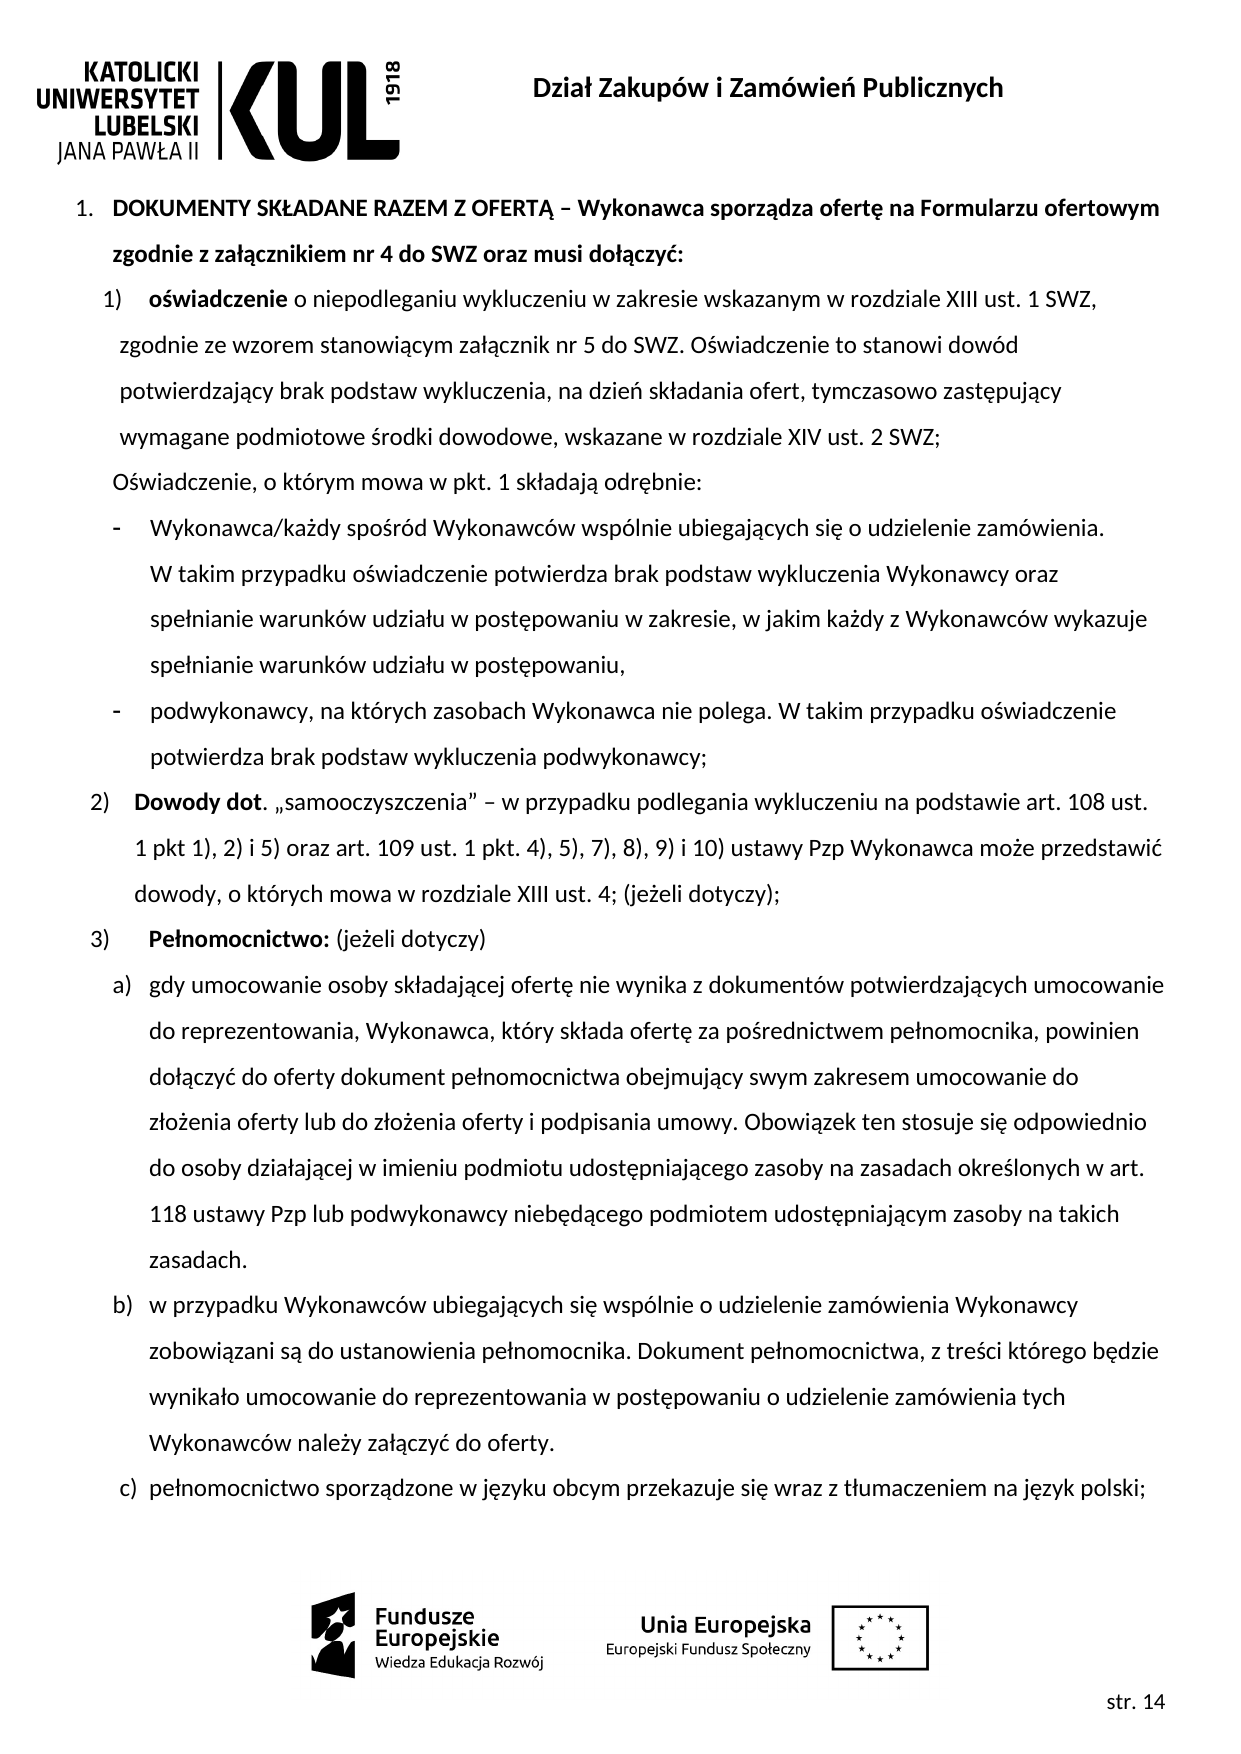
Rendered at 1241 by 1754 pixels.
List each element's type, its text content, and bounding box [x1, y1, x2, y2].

list Dowody dot. „samooczyszczenia” – w przypadku podlegania wykluczeniu na podstawie art. 108 ust. 1 pkt 1), 2) i 5) oraz art. 109 ust. 1 pkt. 4), 5), 7), 8), 9) i 10) ustawy Pzp Wykonawca może przedstawić dowody, o których mowa w rozdziale XIII ust. 4; (jeżeli dotyczy); [90, 786, 1165, 908]
list DOKUMENTY SKŁADANE RAZEM Z OFERTĄ – Wykonawca sporządza ofertę na Formularzu ofertowym zgodnie z załącznikiem nr 4 do SWZ oraz musi dołączyć: [75, 192, 1165, 268]
picture [0, 0, 1194, 174]
list oświadczenie o niepodleganiu wykluczeniu w zakresie wskazanym w rozdziale XIII ust. 1 SWZ, zgodnie ze wzorem stanowiącym załącznik nr 5 do SWZ. Oświadczenie to stanowi dowód potwierdzający brak podstaw wykluczenia, na dzień składania ofert, tymczasowo zastępujący wymagane podmiotowe środki dowodowe, wskazane w rozdziale XIV ust. 2 SWZ; [102, 283, 1165, 451]
text Oświadczenie, o którym mowa w pkt. 1 składają odrębnie: [112, 466, 1165, 497]
list Wykonawca/każdy spośród Wykonawców wspólnie ubiegających się o udzielenie zamówienia. W takim przypadku oświadczenie potwierdza brak podstaw wykluczenia Wykonawcy oraz spełnianie warunków udziału w postępowaniu w zakresie, w jakim każdy z Wykonawców wykazuje spełnianie warunków udziału w postępowaniu, [112, 512, 1165, 680]
list w przypadku Wykonawców ubiegających się wspólnie o udzielenie zamówienia Wykonawcy zobowiązani są do ustanowienia pełnomocnika. Dokument pełnomocnictwa, z treści którego będzie wynikało umocowanie do reprezentowania w postępowaniu o udzielenie zamówienia tych Wykonawców należy załączyć do oferty. [112, 1289, 1165, 1457]
list podwykonawcy, na których zasobach Wykonawca nie polega. W takim przypadku oświadczenie potwierdza brak podstaw wykluczenia podwykonawcy; [112, 695, 1165, 771]
list gdy umocowanie osoby składającej ofertę nie wynika z dokumentów potwierdzających umocowanie do reprezentowania, Wykonawca, który składa ofertę za pośrednictwem pełnomocnika, powinien dołączyć do oferty dokument pełnomocnictwa obejmujący swym zakresem umocowanie do złożenia oferty lub do złożenia oferty i podpisania umowy. Obowiązek ten stosuje się odpowiednio do osoby działającej w imieniu podmiotu udostępniającego zasoby na zasadach określonych w art. 118 ustawy Pzp lub podwykonawcy niebędącego podmiotem udostępniającym zasoby na takich zasadach. [112, 969, 1165, 1274]
picture [290, 1570, 950, 1700]
list Pełnomocnictwo: (jeżeli dotyczy) [90, 924, 1165, 954]
list pełnomocnictwo sporządzone w języku obcym przekazuje się wraz z tłumaczeniem na język polski; [119, 1472, 1165, 1503]
